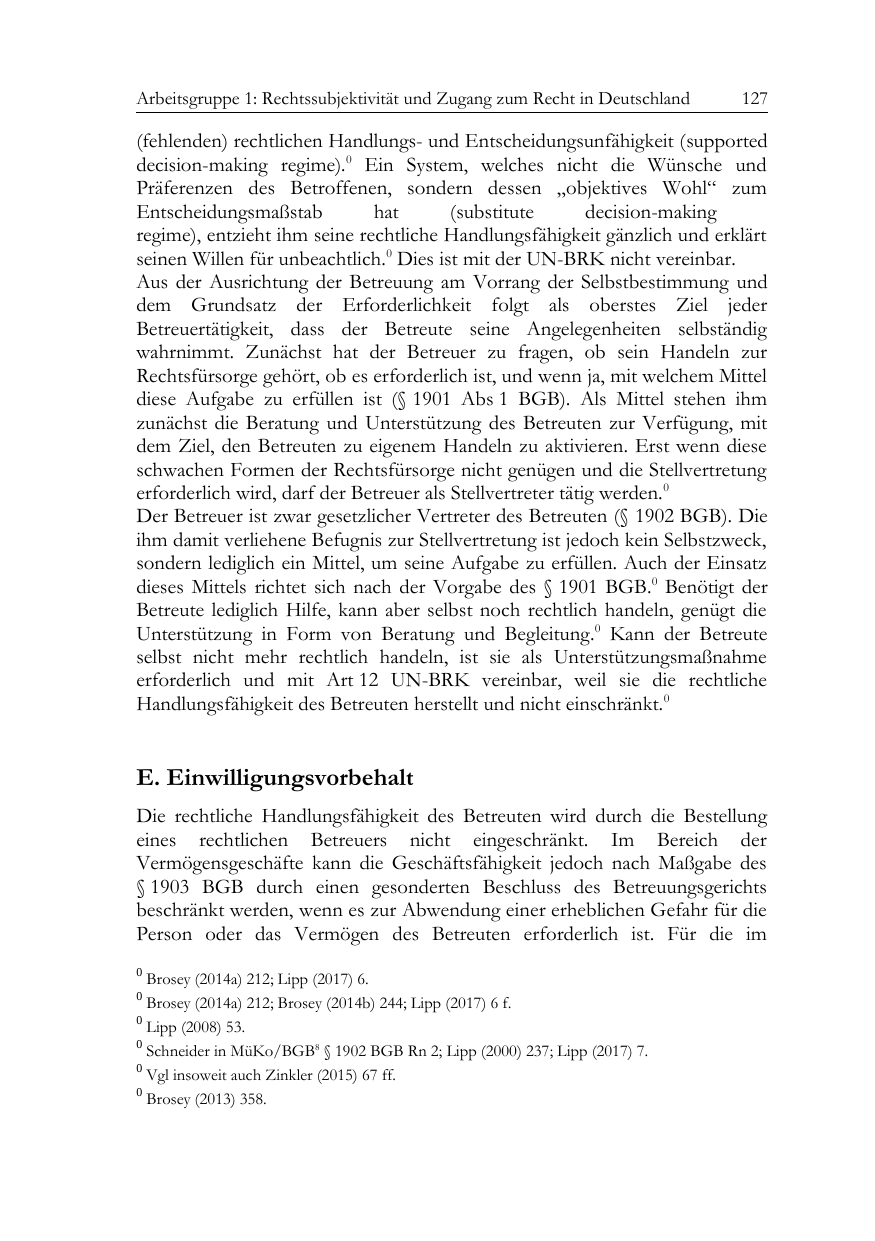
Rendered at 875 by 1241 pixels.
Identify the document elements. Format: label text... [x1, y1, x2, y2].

text Der Betreuer ist zwar gesetzlicher Vertreter des Betreuten (§ 1902 BGB). Die ihm damit verliehene Befugnis zur Stellvertretung ist jedoch kein Selbstzweck, sondern lediglich ein Mittel, um seine Aufgabe zu erfüllen. Auch der Einsatz dieses Mittels richtet sich nach der Vorgabe des § 1901 BGB. Benötigt der Betreute lediglich Hilfe, kann aber selbst noch rechtlich handeln, genügt die Unterstützung in Form von Beratung und Begleitung. Kann der Betreute selbst nicht mehr rechtlich handeln, ist sie als Unterstützungsmaßnahme erforderlich und mit Art 12 UN-BRK vereinbar, weil sie die rechtliche Handlungsfähigkeit des Betreuten herstellt und nicht einschränkt. [136, 505, 768, 716]
list E. Einwilligungsvorbehalt [136, 764, 768, 792]
text Aus der Ausrichtung der Betreuung am Vorrang der Selbstbestimmung und dem Grundsatz der Erforderlichkeit folgt als oberstes Ziel jeder Betreuertätigkeit, dass der Betreute seine Angelegenheiten selbständig wahrnimmt. Zunächst hat der Betreuer zu fragen, ob sein Handeln zur Rechtsfürsorge gehört, ob es erforderlich ist, und wenn ja, mit welchem Mittel diese Aufgabe zu erfüllen ist (§ 1901 Abs 1 BGB). Als Mittel stehen ihm zunächst die Beratung und Unterstützung des Betreuten zur Verfügung, mit dem Ziel, den Betreuten zu eigenem Handeln zu aktivieren. Erst wenn diese schwachen Formen der Rechtsfürsorge nicht genügen und die Stellvertretung erforderlich wird, darf der Betreuer als Stellvertreter tätig werden. [136, 271, 768, 505]
